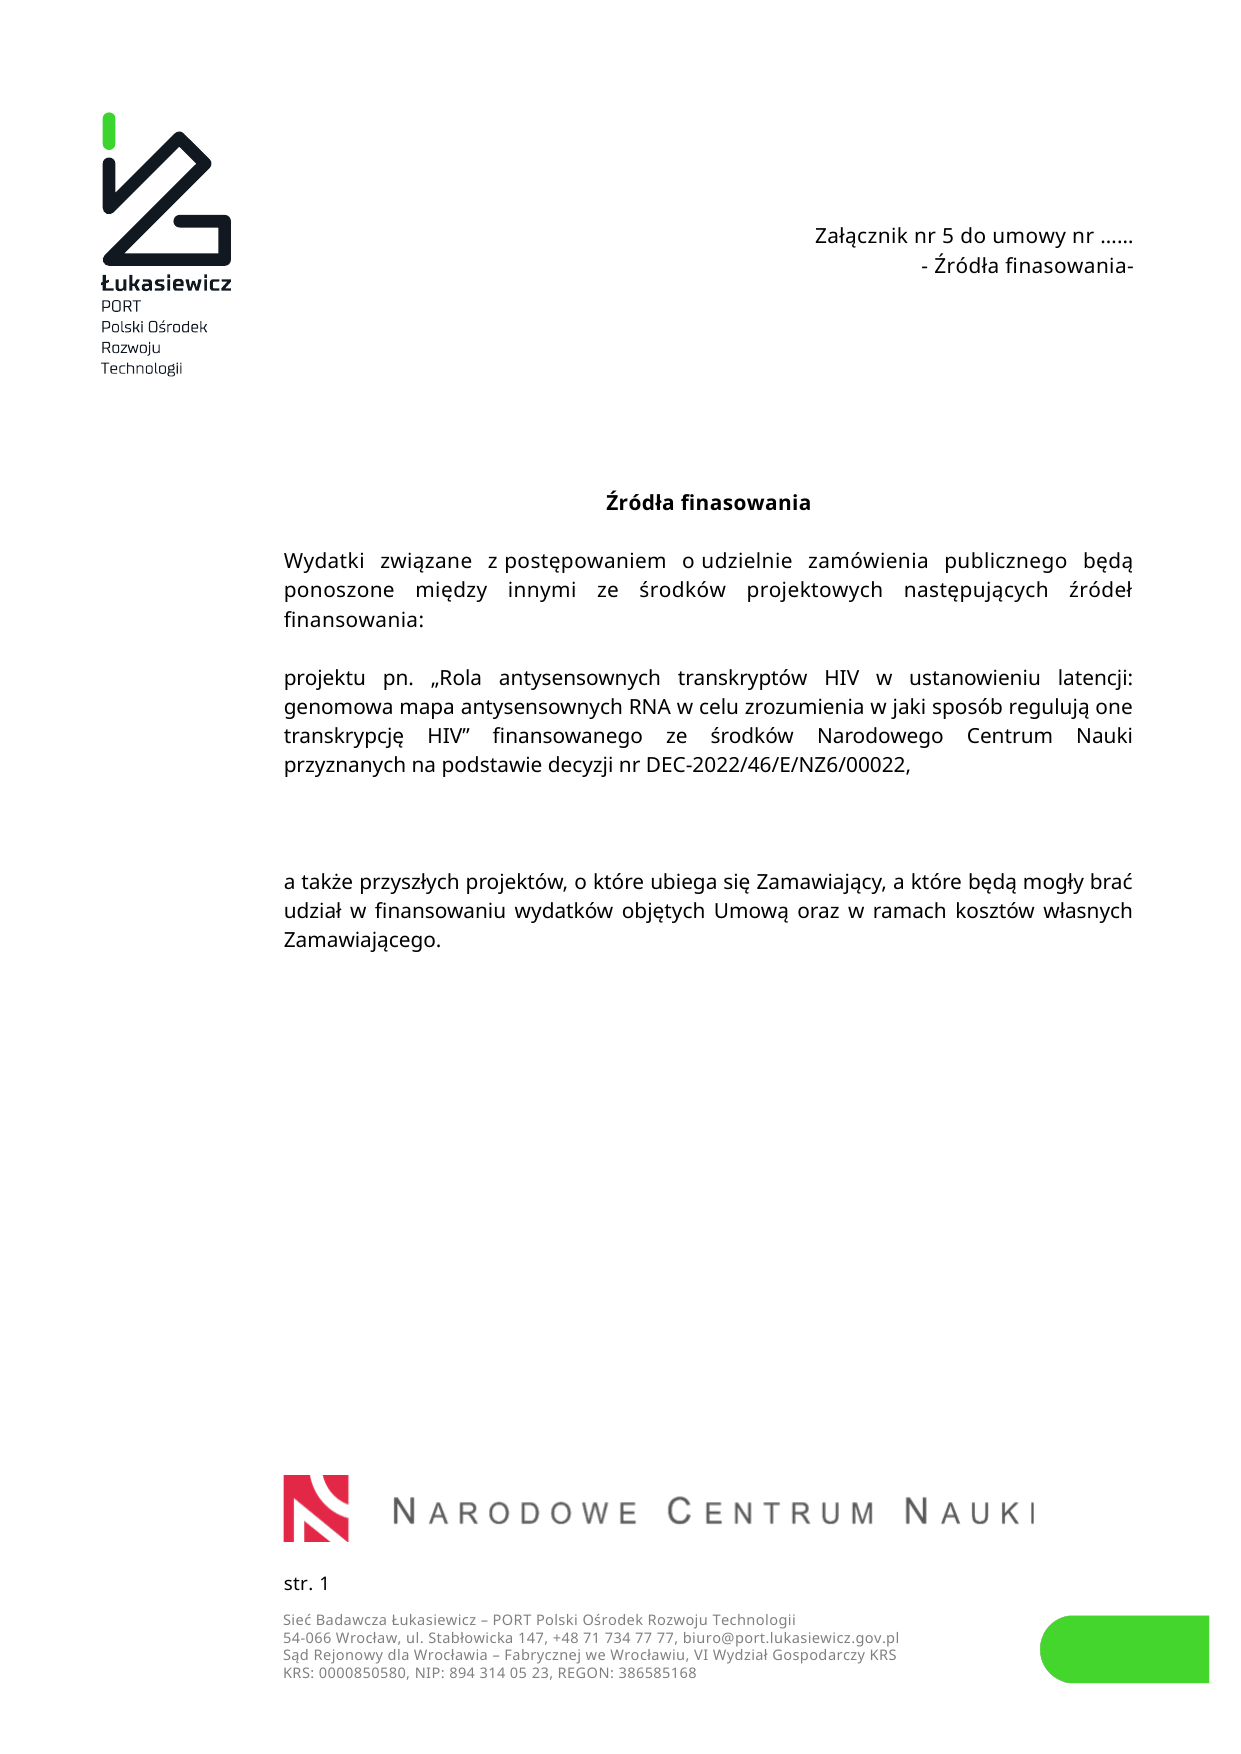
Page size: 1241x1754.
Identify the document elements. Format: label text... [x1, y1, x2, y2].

picture [283, 1475, 1034, 1542]
text a także przyszłych projektów, o które ubiega się Zamawiający, a które będą mogły brać udział w finansowaniu wydatków objętych Umową oraz w ramach kosztów własnych Zamawiającego. [283, 866, 1134, 954]
text Załącznik nr 5 do umowy nr …… [283, 222, 1134, 250]
text Wydatki związane z postępowaniem o udzielnie zamówienia publicznego będą ponoszone między innymi ze środków projektowych następujących źródeł finansowania: [283, 545, 1134, 633]
picture [1036, 1611, 1239, 1752]
text projektu pn. „Rola antysensownych transkryptów HIV w ustanowieniu latencji: genomowa mapa antysensownych RNA w celu zrozumienia w jaki sposób regulują one transkrypcję HIV” finansowanego ze środków Narodowego Centrum Nauki przyznanych na podstawie decyzji nr DEC-2022/46/E/NZ6/00022, [283, 662, 1134, 779]
text Źródła finasowania [283, 487, 1134, 516]
text - Źródła finasowania- [283, 250, 1134, 279]
